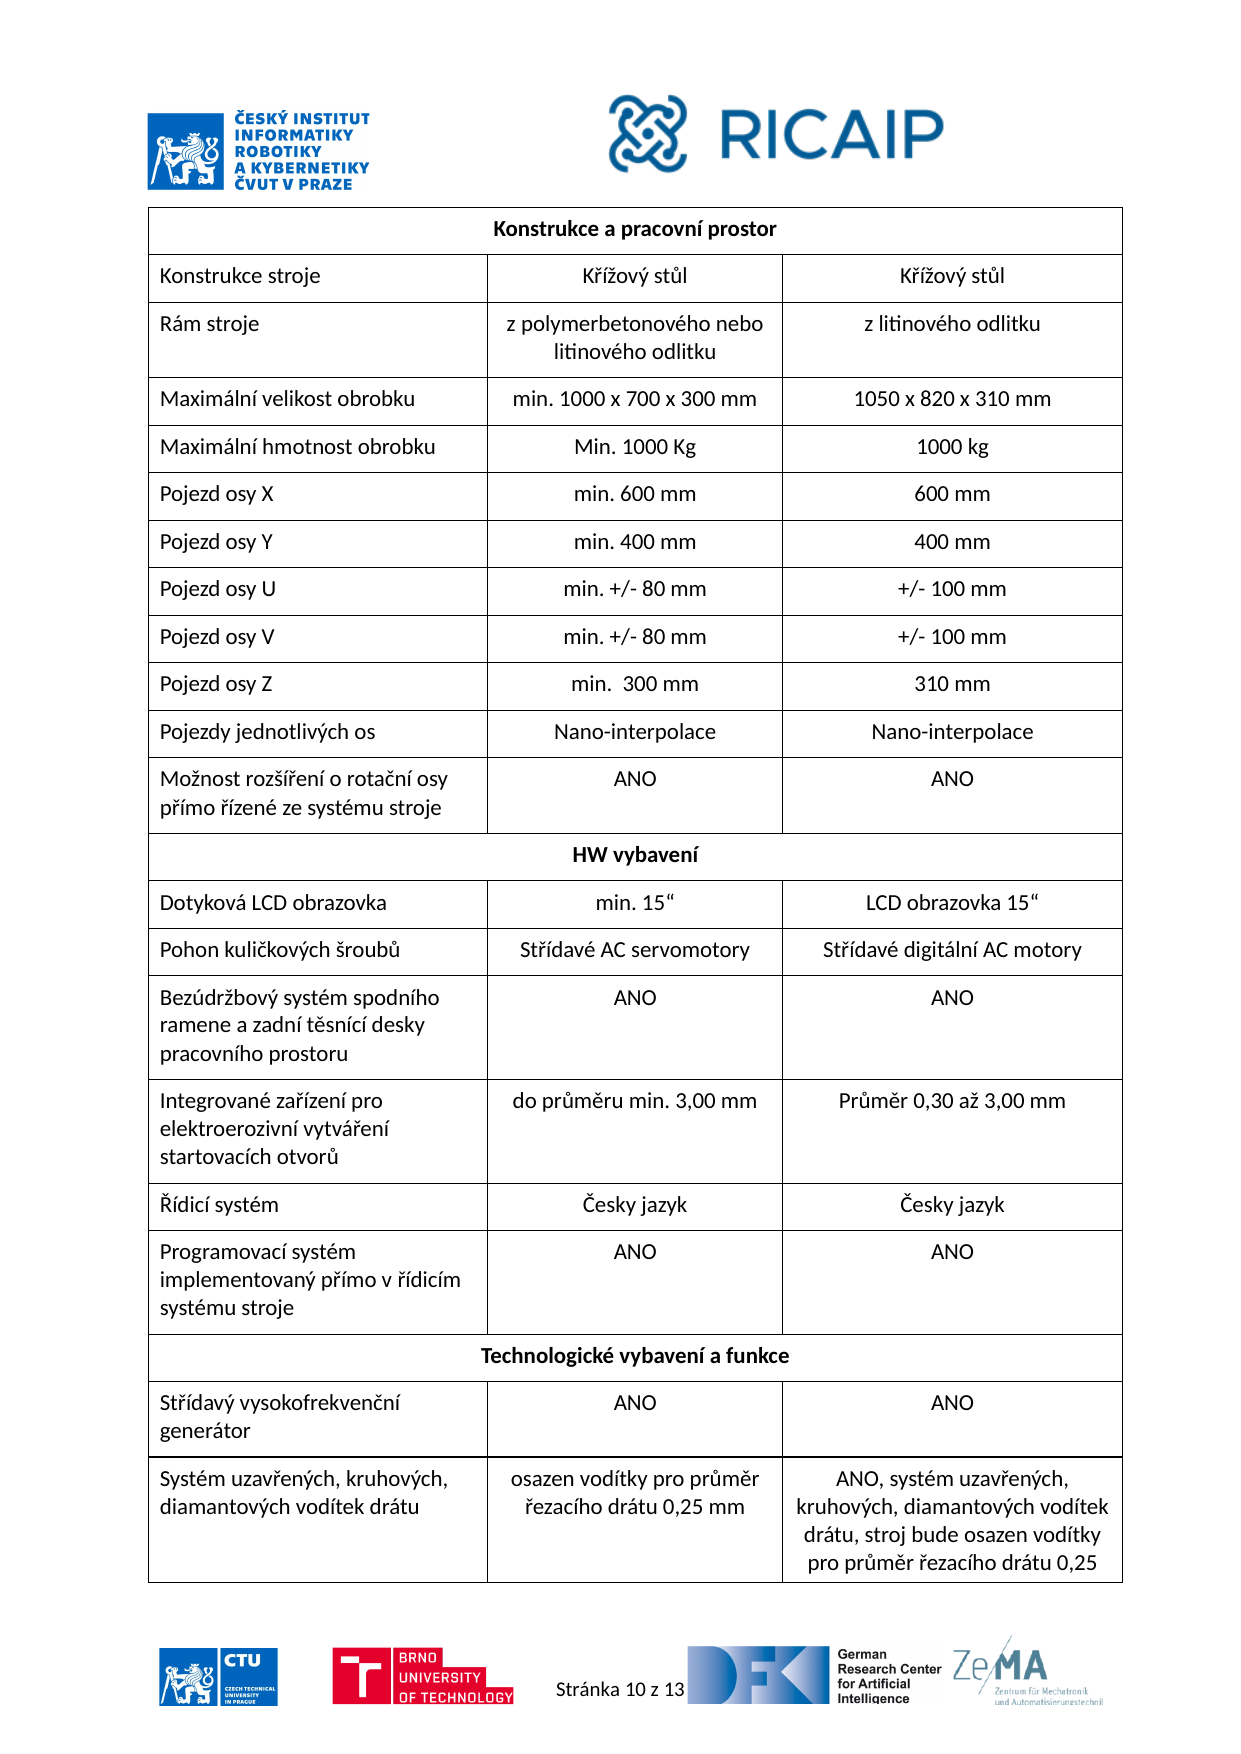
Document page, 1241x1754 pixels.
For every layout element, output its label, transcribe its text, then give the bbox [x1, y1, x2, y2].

table_cell min. 400 mm [488, 521, 782, 567]
table_cell Střídavé AC servomotory [488, 929, 782, 975]
table_cell Pojezd osy V [149, 616, 487, 662]
table_cell ANO [488, 976, 782, 1079]
table_cell Systém uzavřených, kruhových, diamantových vodítek drátu [149, 1458, 487, 1582]
table_cell Konstrukce a pracovní prostor [149, 208, 1122, 254]
table_cell Min. 1000 Kg [488, 426, 782, 472]
table_cell +/- 100 mm [783, 568, 1122, 615]
table_cell Průměr 0,30 až 3,00 mm [783, 1080, 1122, 1182]
table_cell ANO [488, 1382, 782, 1456]
table_cell ANO, systém uzavřených, kruhových, diamantových vodítek drátu, stroj bude osazen vodítky pro průměr řezacího drátu 0,25 mm [783, 1458, 1122, 1582]
table_cell +/- 100 mm [783, 616, 1122, 662]
picture [332, 1647, 514, 1704]
table_cell Pojezdy jednotlivých os [149, 711, 487, 757]
table_cell osazen vodítky pro průměr řezacího drátu 0,25 mm [488, 1458, 782, 1582]
table_cell min. 600 mm [488, 473, 782, 520]
table_cell Bezúdržbový systém spodního ramene a zadní těsnící desky pracovního prostoru [149, 976, 487, 1079]
table_cell Nano-interpolace [783, 711, 1122, 757]
table_cell Řídicí systém [149, 1184, 487, 1230]
table_cell Pojezd osy X [149, 473, 487, 520]
table_cell Dotyková LCD obrazovka [149, 881, 487, 928]
table_cell Křížový stůl [783, 255, 1122, 302]
table_cell ANO [783, 976, 1122, 1079]
table_cell Maximální velikost obrobku [149, 378, 487, 425]
table_cell ANO [488, 1231, 782, 1333]
picture [158, 1648, 278, 1705]
table_cell z polymerbetonového nebo litinového odlitku [488, 303, 782, 377]
table_cell min. 300 mm [488, 663, 782, 710]
table_cell Technologické vybavení a funkce [149, 1335, 1122, 1381]
table_cell Česky jazyk [783, 1184, 1122, 1230]
table_cell min. 15“ [488, 881, 782, 928]
table_cell Křížový stůl [488, 255, 782, 302]
table_cell 310 mm [783, 663, 1122, 710]
picture [952, 1635, 1102, 1704]
table_cell ANO [783, 758, 1122, 833]
table_cell min. +/- 80 mm [488, 616, 782, 662]
table_cell Pojezd osy Z [149, 663, 487, 710]
table_cell Pohon kuličkových šroubů [149, 929, 487, 975]
table_cell Možnost rozšíření o rotační osy přímo řízené ze systému stroje [149, 758, 487, 833]
table_cell Programovací systém implementovaný přímo v řídicím systému stroje [149, 1231, 487, 1333]
table_cell Střídavý vysokofrekvenční generátor [149, 1382, 487, 1456]
table_cell Pojezd osy Y [149, 521, 487, 567]
picture [147, 110, 370, 190]
table_cell do průměru min. 3,00 mm [488, 1080, 782, 1182]
table_cell ANO [488, 758, 782, 833]
table_cell min. +/- 80 mm [488, 568, 782, 615]
table_cell 600 mm [783, 473, 1122, 520]
table_cell Pojezd osy U [149, 568, 487, 615]
table_cell 1000 kg [783, 426, 1122, 472]
table_cell 400 mm [783, 521, 1122, 567]
picture [686, 1646, 943, 1704]
table_cell Nano-interpolace [488, 711, 782, 757]
table_cell 1050 x 820 x 310 mm [783, 378, 1122, 425]
table_cell ANO [783, 1231, 1122, 1333]
table_cell HW vybavení [149, 834, 1122, 880]
table_cell Maximální hmotnost obrobku [149, 426, 487, 472]
table_cell z litinového odlitku [783, 303, 1122, 377]
table_cell Konstrukce stroje [149, 255, 487, 302]
table_cell LCD obrazovka 15“ [783, 881, 1122, 928]
table_cell Integrované zařízení pro elektroerozivní vytváření startovacích otvorů [149, 1080, 487, 1182]
table_cell Střídavé digitální AC motory [783, 929, 1122, 975]
table_cell min. 1000 x 700 x 300 mm [488, 378, 782, 425]
table_cell ANO [783, 1382, 1122, 1456]
table_cell Česky jazyk [488, 1184, 782, 1230]
table_cell Rám stroje [149, 303, 487, 377]
